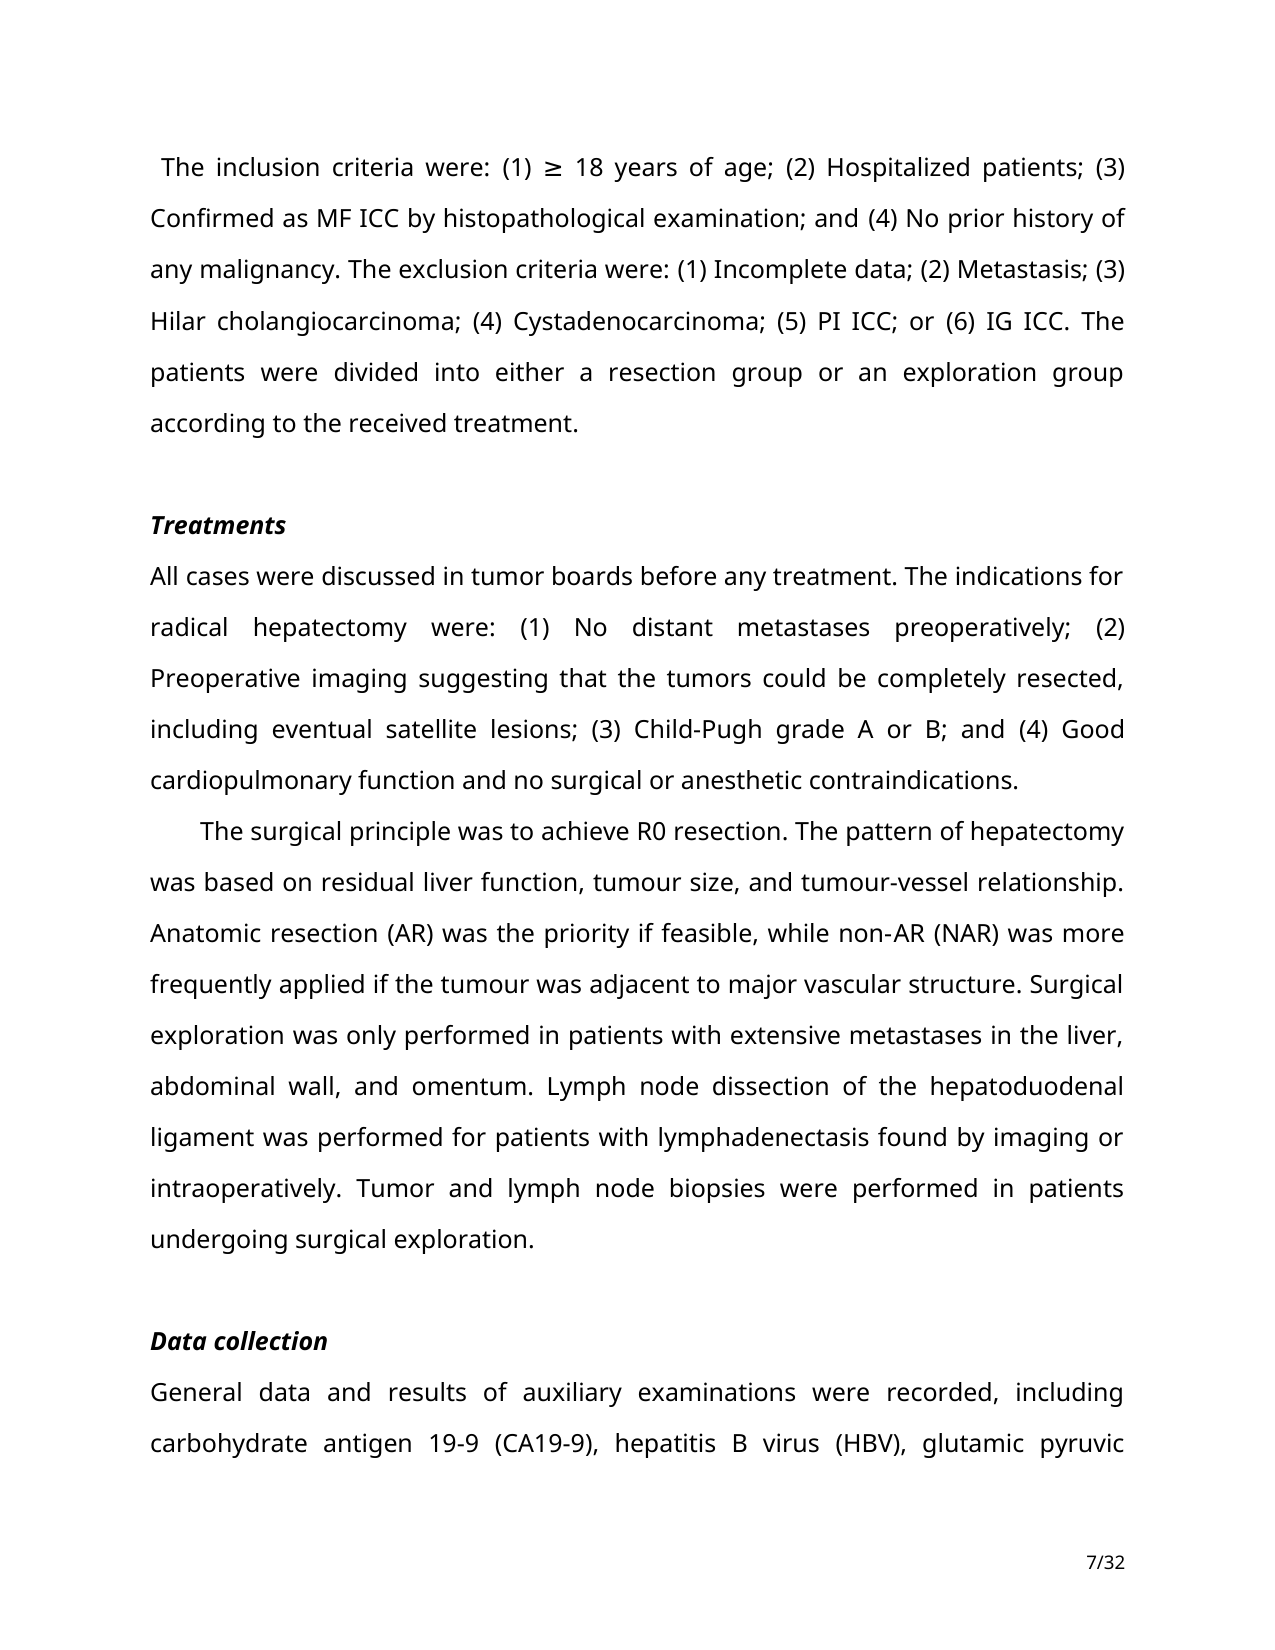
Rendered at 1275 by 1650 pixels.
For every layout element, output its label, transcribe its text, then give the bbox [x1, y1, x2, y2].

text Treatments [150, 507, 1125, 541]
text The inclusion criteria were: (1) ≥ 18 years of age; (2) Hospitalized patients; (3) Confirmed as MF ICC by histopathological examination; and (4) No prior history of any malignancy. The exclusion criteria were: (1) Incomplete data; (2) Metastasis; (3) Hilar cholangiocarcinoma; (4) Cystadenocarcinoma; (5) PI ICC; or (6) IG ICC. The patients were divided into either a resection group or an exploration group according to the received treatment. [150, 150, 1125, 439]
text Data collection [150, 1324, 1125, 1358]
text The surgical principle was to achieve R0 resection. The pattern of hepatectomy was based on residual liver function, tumour size, and tumour-vessel relationship. Anatomic resection (AR) was the priority if feasible, while non-AR (NAR) was more frequently applied if the tumour was adjacent to major vascular structure. Surgical exploration was only performed in patients with extensive metastases in the liver, abdominal wall, and omentum. Lymph node dissection of the hepatoduodenal ligament was performed for patients with lymphadenectasis found by imaging or intraoperatively. Tumor and lymph node biopsies were performed in patients undergoing surgical exploration. [150, 813, 1125, 1256]
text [150, 1375, 1125, 1460]
text All cases were discussed in tumor boards before any treatment. The indications for radical hepatectomy were: (1) No distant metastases preoperatively; (2) Preoperative imaging suggesting that the tumors could be completely resected, including eventual satellite lesions; (3) Child-Pugh grade A or B; and (4) Good cardiopulmonary function and no surgical or anesthetic contraindications. [150, 558, 1125, 797]
